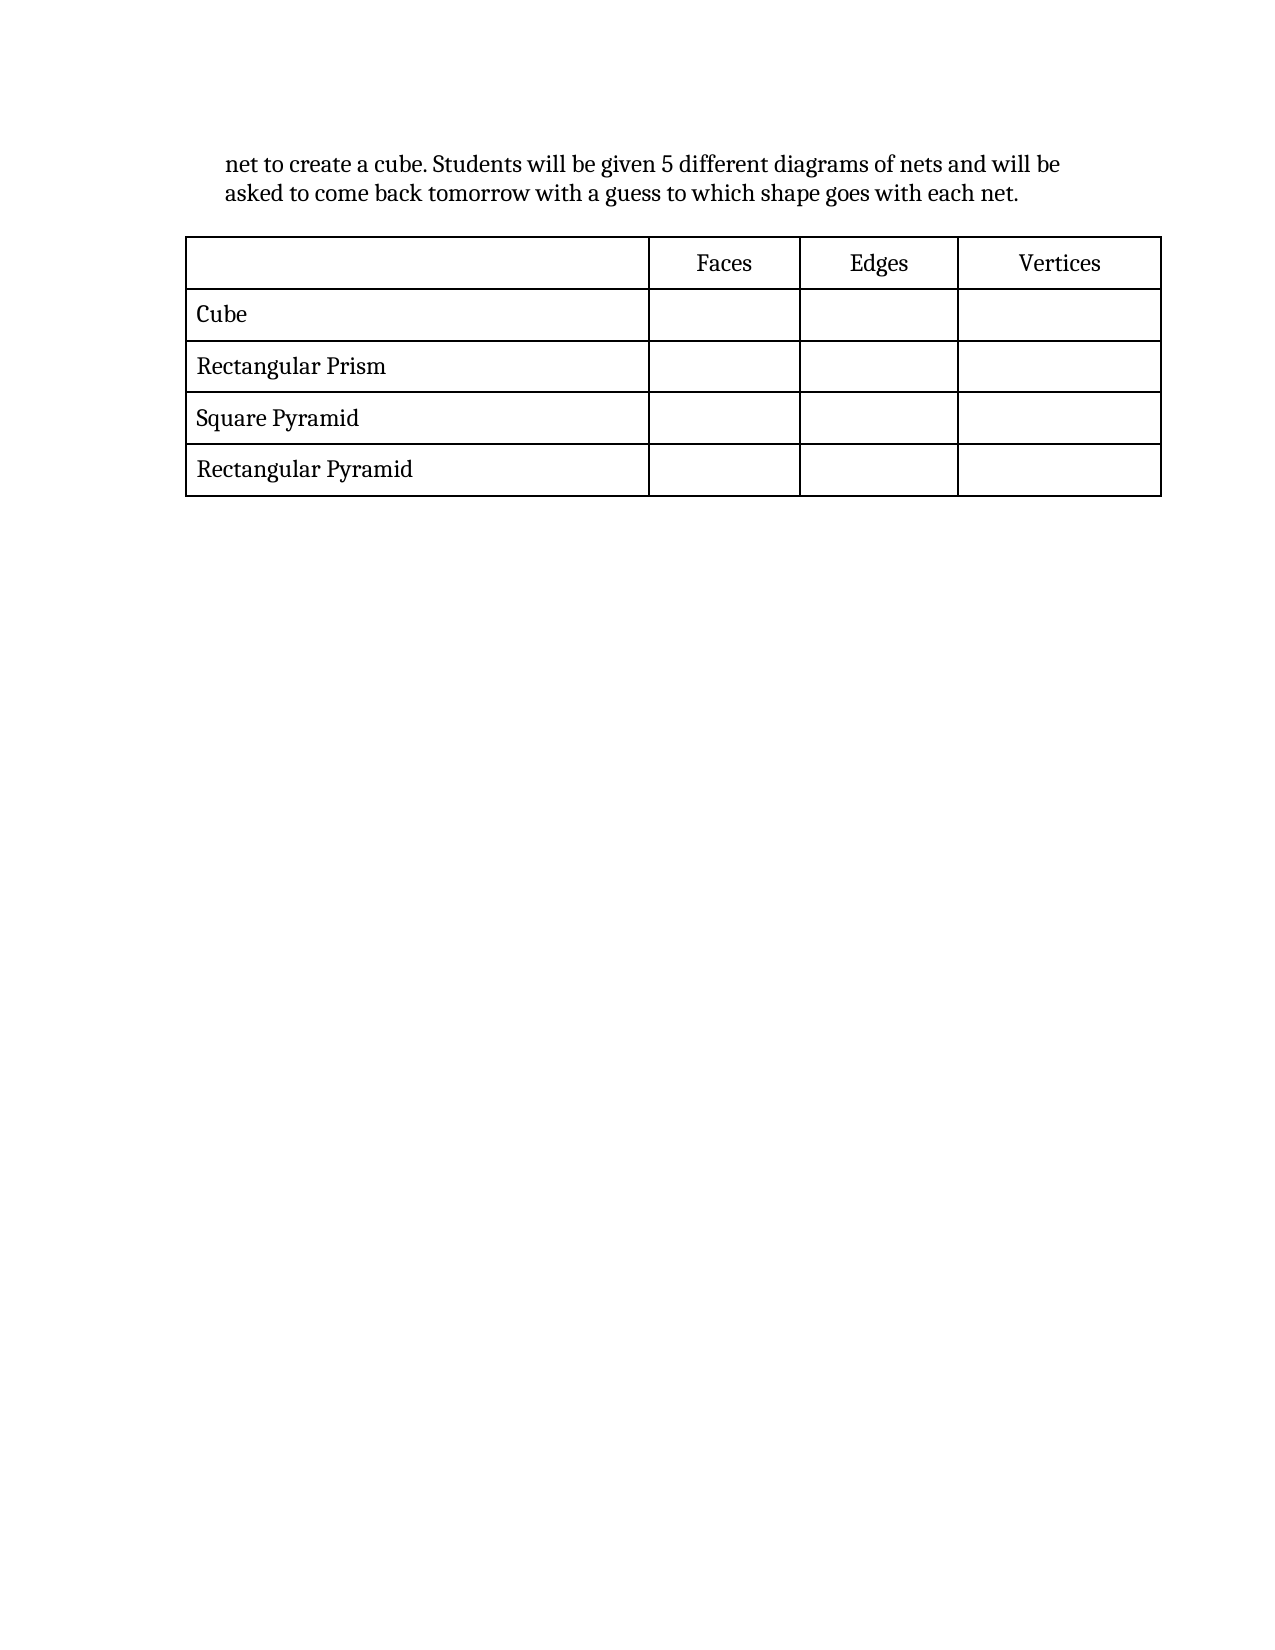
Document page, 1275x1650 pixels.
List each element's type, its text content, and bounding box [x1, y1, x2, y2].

table_header Vertices [959, 238, 1160, 288]
table_cell Rectangular Prism [187, 342, 648, 391]
table_header Faces [650, 238, 799, 288]
table_header Edges [801, 238, 957, 288]
table_cell [650, 342, 799, 391]
table_cell [801, 290, 957, 339]
table_cell [959, 290, 1160, 339]
table_cell [650, 290, 799, 339]
table_cell [650, 445, 799, 494]
table_cell Square Pyramid [187, 393, 648, 443]
table_cell [650, 393, 799, 443]
table_cell [959, 342, 1160, 391]
table_cell Rectangular Pyramid [187, 445, 648, 494]
table_cell [801, 445, 957, 494]
table_cell [959, 393, 1160, 443]
table_cell [959, 445, 1160, 494]
table_cell [801, 393, 957, 443]
table_cell Cube [187, 290, 648, 339]
table_cell [801, 342, 957, 391]
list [187, 150, 1087, 207]
table_header [187, 238, 648, 288]
